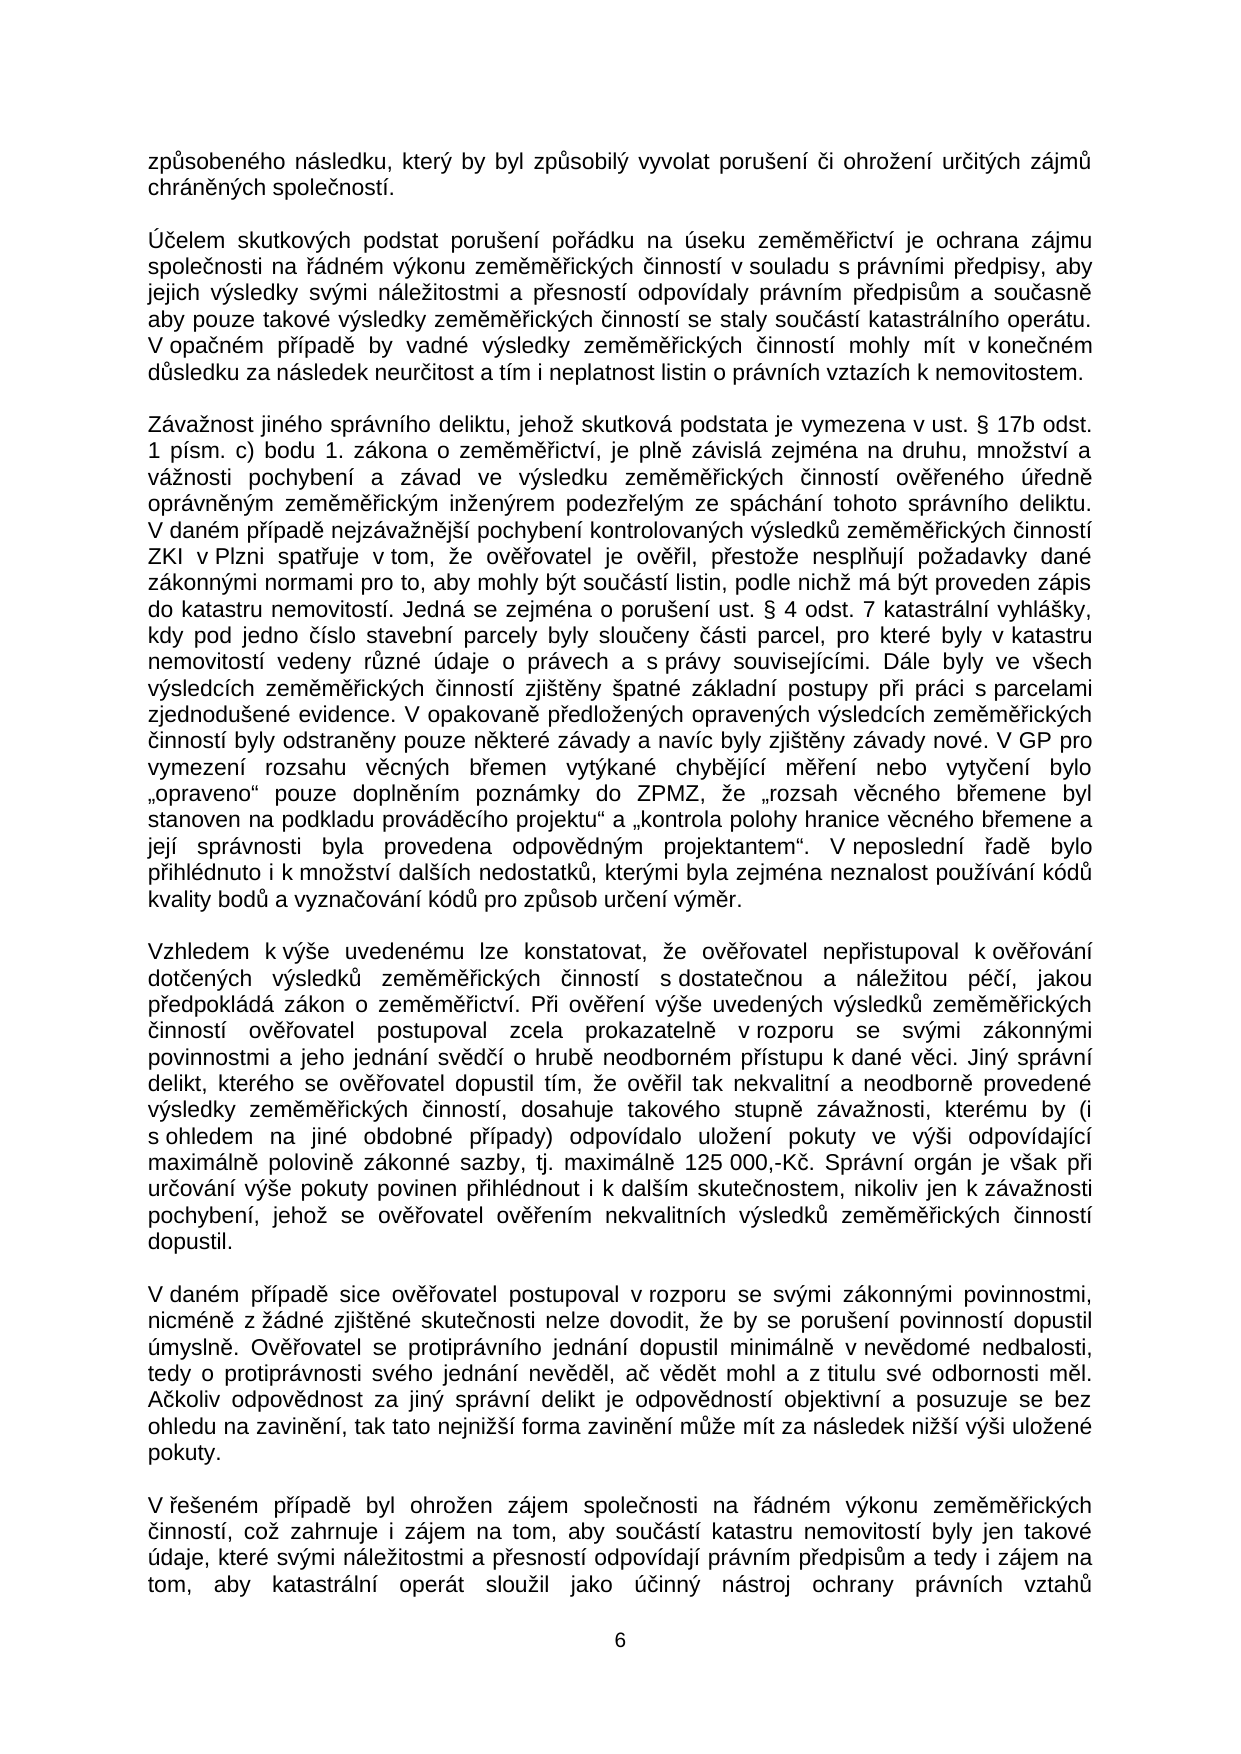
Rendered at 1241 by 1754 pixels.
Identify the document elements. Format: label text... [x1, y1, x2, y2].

text V daném případě sice ověřovatel postupoval v rozporu se svými zákonnými povinnostmi, nicméně z žádné zjištěné skutečnosti nelze dovodit, že by se porušení povinností dopustil úmyslně. Ověřovatel se protiprávního jednání dopustil minimálně v nevědomé nedbalosti, tedy o protiprávnosti svého jednání nevěděl, ač vědět mohl a z titulu své odbornosti měl. Ačkoliv odpovědnost za jiný správní delikt je odpovědností objektivní a posuzuje se bez ohledu na zavinění, tak tato nejnižší forma zavinění může mít za následek nižší výši uložené pokuty. [148, 1281, 1093, 1465]
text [148, 1492, 1093, 1597]
text Závažnost jiného správního deliktu, jehož skutková podstata je vymezena v ust. § 17b odst. 1 písm. c) bodu 1. zákona o zeměměřictví, je plně závislá zejména na druhu, množství a vážnosti pochybení a závad ve výsledku zeměměřických činností ověřeného úředně oprávněným zeměměřickým inženýrem podezřelým ze spáchání tohoto správního deliktu. V daném případě nejzávažnější pochybení kontrolovaných výsledků zeměměřických činností ZKI v Plzni spatřuje v tom, že ověřovatel je ověřil, přestože nesplňují požadavky dané zákonnými normami pro to, aby mohly být součástí listin, podle nichž má být proveden zápis do katastru nemovitostí. Jedná se zejména o porušení ust. § 4 odst. 7 katastrální vyhlášky, kdy pod jedno číslo stavební parcely byly sloučeny části parcel, pro které byly v katastru nemovitostí vedeny různé údaje o právech a s právy souvisejícími. Dále byly ve všech výsledcích zeměměřických činností zjištěny špatné základní postupy při práci s parcelami zjednodušené evidence. V opakovaně předložených opravených výsledcích zeměměřických činností byly odstraněny pouze některé závady a navíc byly zjištěny závady nové. V GP pro vymezení rozsahu věcných břemen vytýkané chybějící měření nebo vytyčení bylo „opraveno“ pouze doplněním poznámky do ZPMZ, že „rozsah věcného břemene byl stanoven na podkladu prováděcího projektu“ a „kontrola polohy hranice věcného břemene a její správnosti byla provedena odpovědným projektantem“. V neposlední řadě bylo přihlédnuto i k množství dalších nedostatků, kterými byla zejména neznalost používání kódů kvality bodů a vyznačování kódů pro způsob určení výměr. [148, 411, 1093, 912]
text Vzhledem k výše uvedenému lze konstatovat, že ověřovatel nepřistupoval k ověřování dotčených výsledků zeměměřických činností s dostatečnou a náležitou péčí, jakou předpokládá zákon o zeměměřictví. Při ověření výše uvedených výsledků zeměměřických činností ověřovatel postupoval zcela prokazatelně v rozporu se svými zákonnými povinnostmi a jeho jednání svědčí o hrubě neodborném přístupu k dané věci. Jiný správní delikt, kterého se ověřovatel dopustil tím, že ověřil tak nekvalitní a neodborně provedené výsledky zeměměřických činností, dosahuje takového stupně závažnosti, kterému by (i s ohledem na jiné obdobné případy) odpovídalo uložení pokuty ve výši odpovídající maximálně polovině zákonné sazby, tj. maximálně 125 000,-Kč. Správní orgán je však při určování výše pokuty povinen přihlédnout i k dalším skutečnostem, nikoliv jen k závažnosti pochybení, jehož se ověřovatel ověřením nekvalitních výsledků zeměměřických činností dopustil. [148, 938, 1093, 1254]
text Účelem skutkových podstat porušení pořádku na úseku zeměměřictví je ochrana zájmu společnosti na řádném výkonu zeměměřických činností v souladu s právními předpisy, aby jejich výsledky svými náležitostmi a přesností odpovídaly právním předpisům a současně aby pouze takové výsledky zeměměřických činností se staly součástí katastrálního operátu. V opačném případě by vadné výsledky zeměměřických činností mohly mít v konečném důsledku za následek neurčitost a tím i neplatnost listin o právních vztazích k nemovitostem. [148, 227, 1093, 385]
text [148, 148, 1093, 200]
